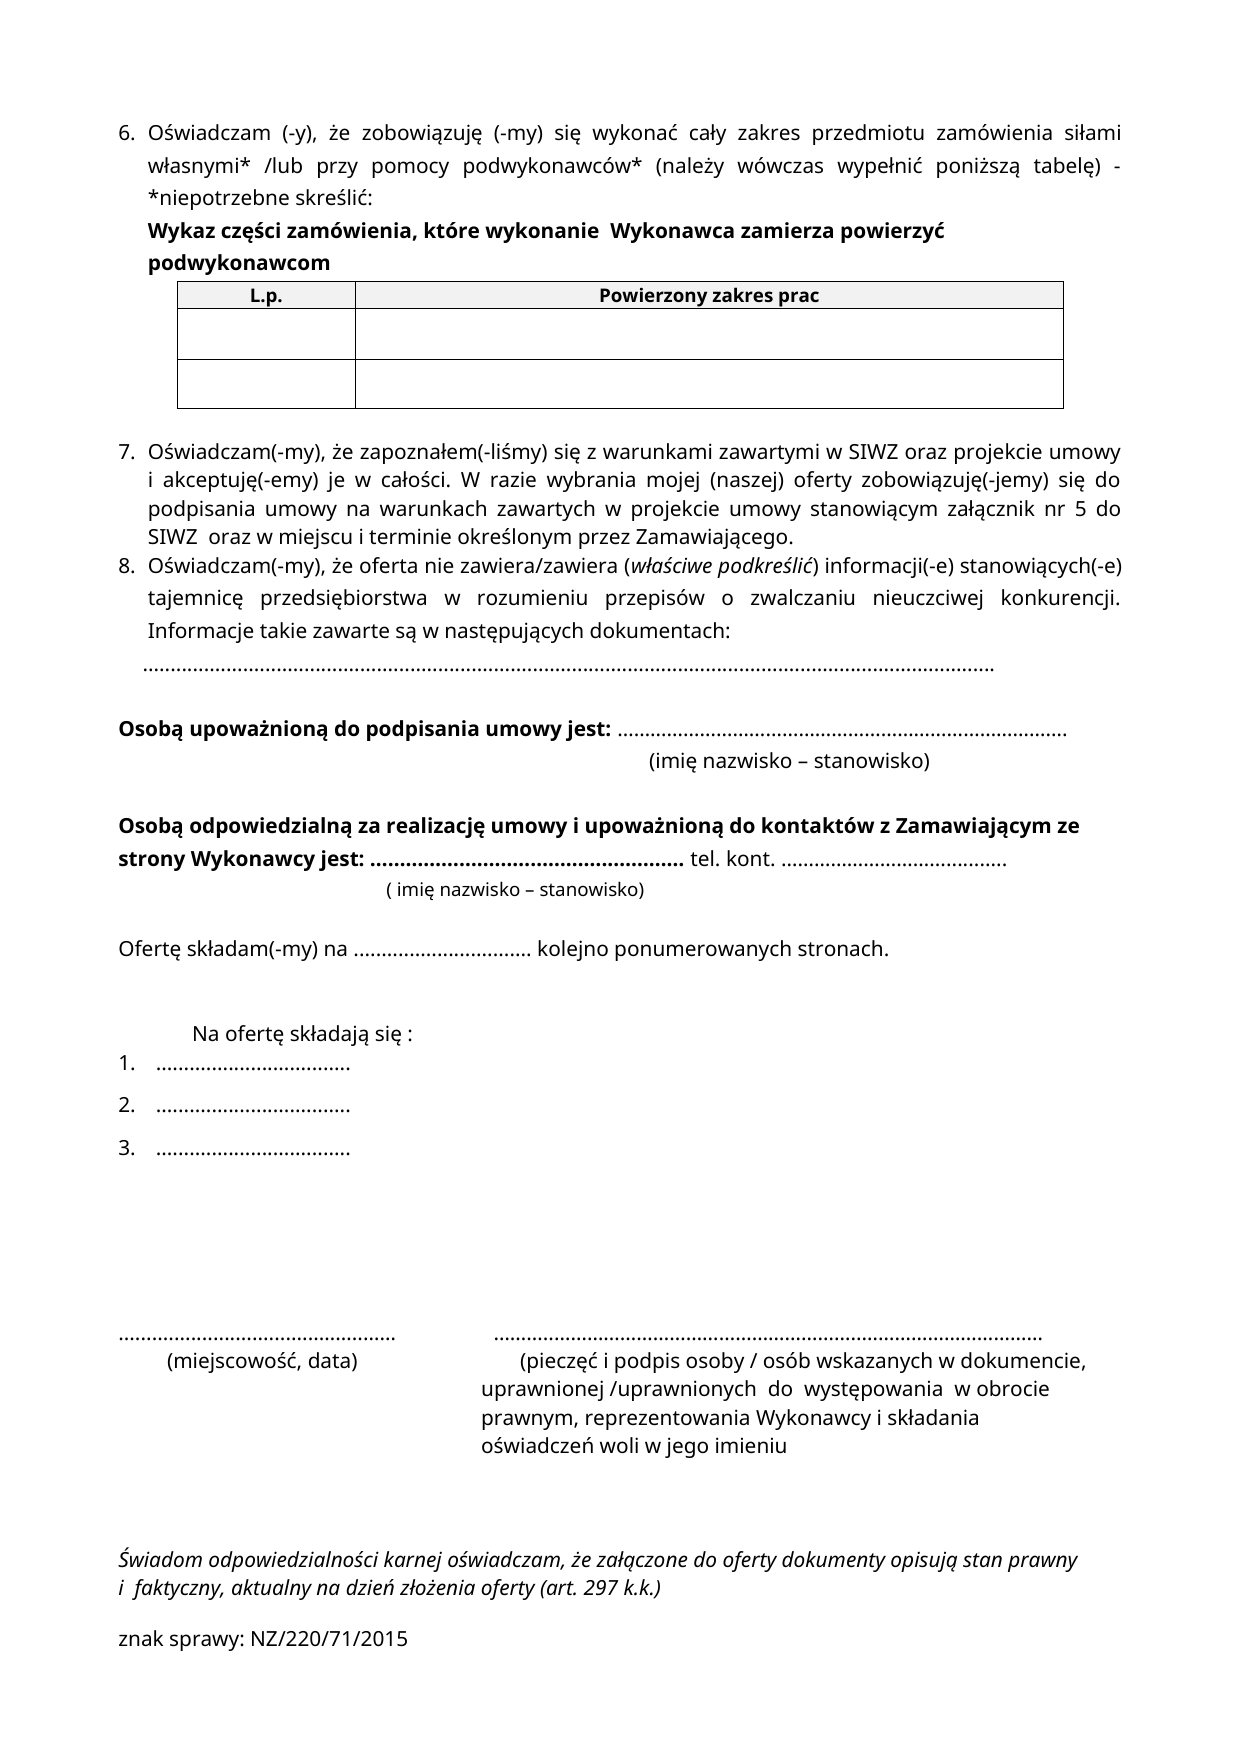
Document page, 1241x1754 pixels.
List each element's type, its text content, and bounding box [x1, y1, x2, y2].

list Oświadczam(-my), że zapoznałem(-liśmy) się z warunkami zawartymi w SIWZ oraz projekcie umowy i akceptuję(-emy) je w całości. W razie wybrania mojej (naszej) oferty zobowiązuję(-jemy) się do podpisania umowy na warunkach zawartych w projekcie umowy stanowiącym załącznik nr 5 do SIWZ oraz w miejscu i terminie określonym przez Zamawiającego. [118, 437, 1122, 551]
list ................................... [118, 1048, 1122, 1076]
list ................................... [118, 1090, 1122, 1119]
text uprawnionej /uprawnionych do występowania w obrocie [118, 1374, 1122, 1403]
text ....................................……..…… ………..………………………………………………..…………………………… [118, 1318, 1122, 1346]
text prawnym, reprezentowania Wykonawcy i składania [118, 1403, 1122, 1431]
text (imię nazwisko – stanowisko) [118, 747, 1122, 775]
table_cell [356, 360, 1063, 408]
list Wykaz części zamówienia, które wykonanie Wykonawca zamierza powierzyć podwykonawcom [148, 216, 1122, 277]
text (miejscowość, data) (pieczęć i podpis osoby / osób wskazanych w dokumencie, [118, 1346, 1122, 1374]
table_header L.p. [178, 282, 355, 308]
table_cell [178, 309, 355, 359]
text Świadom odpowiedzialności karnej oświadczam, że załączone do oferty dokumenty opisują stan prawny [118, 1545, 1122, 1573]
text i faktyczny, aktualny na dzień złożenia oferty (art. 297 k.k.) [118, 1573, 1122, 1602]
table_cell [178, 360, 355, 408]
text oświadczeń woli w jego imieniu [118, 1431, 1122, 1460]
list Oświadczam(-my), że oferta nie zawiera/zawiera (właściwe podkreślić) informacji(-e) stanowiących(-e) tajemnicę przedsiębiorstwa w rozumieniu przepisów o zwalczaniu nieuczciwej konkurencji. Informacje takie zawarte są w następujących dokumentach: [118, 551, 1122, 644]
text Na ofertę składają się : [192, 1019, 1122, 1048]
list ................................... [118, 1133, 1122, 1161]
text ......................................................................................................................................................... [137, 649, 1122, 677]
text Osobą upoważnioną do podpisania umowy jest: ………………………………………………………………………. [118, 714, 1122, 742]
table_header Powierzony zakres prac [356, 282, 1063, 308]
text Osobą odpowiedzialną za realizację umowy i upoważnioną do kontaktów z Zamawiającym ze strony Wykonawcy jest: …………………………………..………… tel. kont. ……………………….............. ( imię nazwisko – stanowisko) [118, 811, 1122, 902]
text Ofertę składam(-my) na ................................ kolejno ponumerowanych stronach. [118, 934, 1122, 962]
table_cell [356, 309, 1063, 359]
list Oświadczam (-y), że zobowiązuję (-my) się wykonać cały zakres przedmiotu zamówienia siłami własnymi* /lub przy pomocy podwykonawców* (należy wówczas wypełnić poniższą tabelę) - *niepotrzebne skreślić: [118, 118, 1122, 212]
